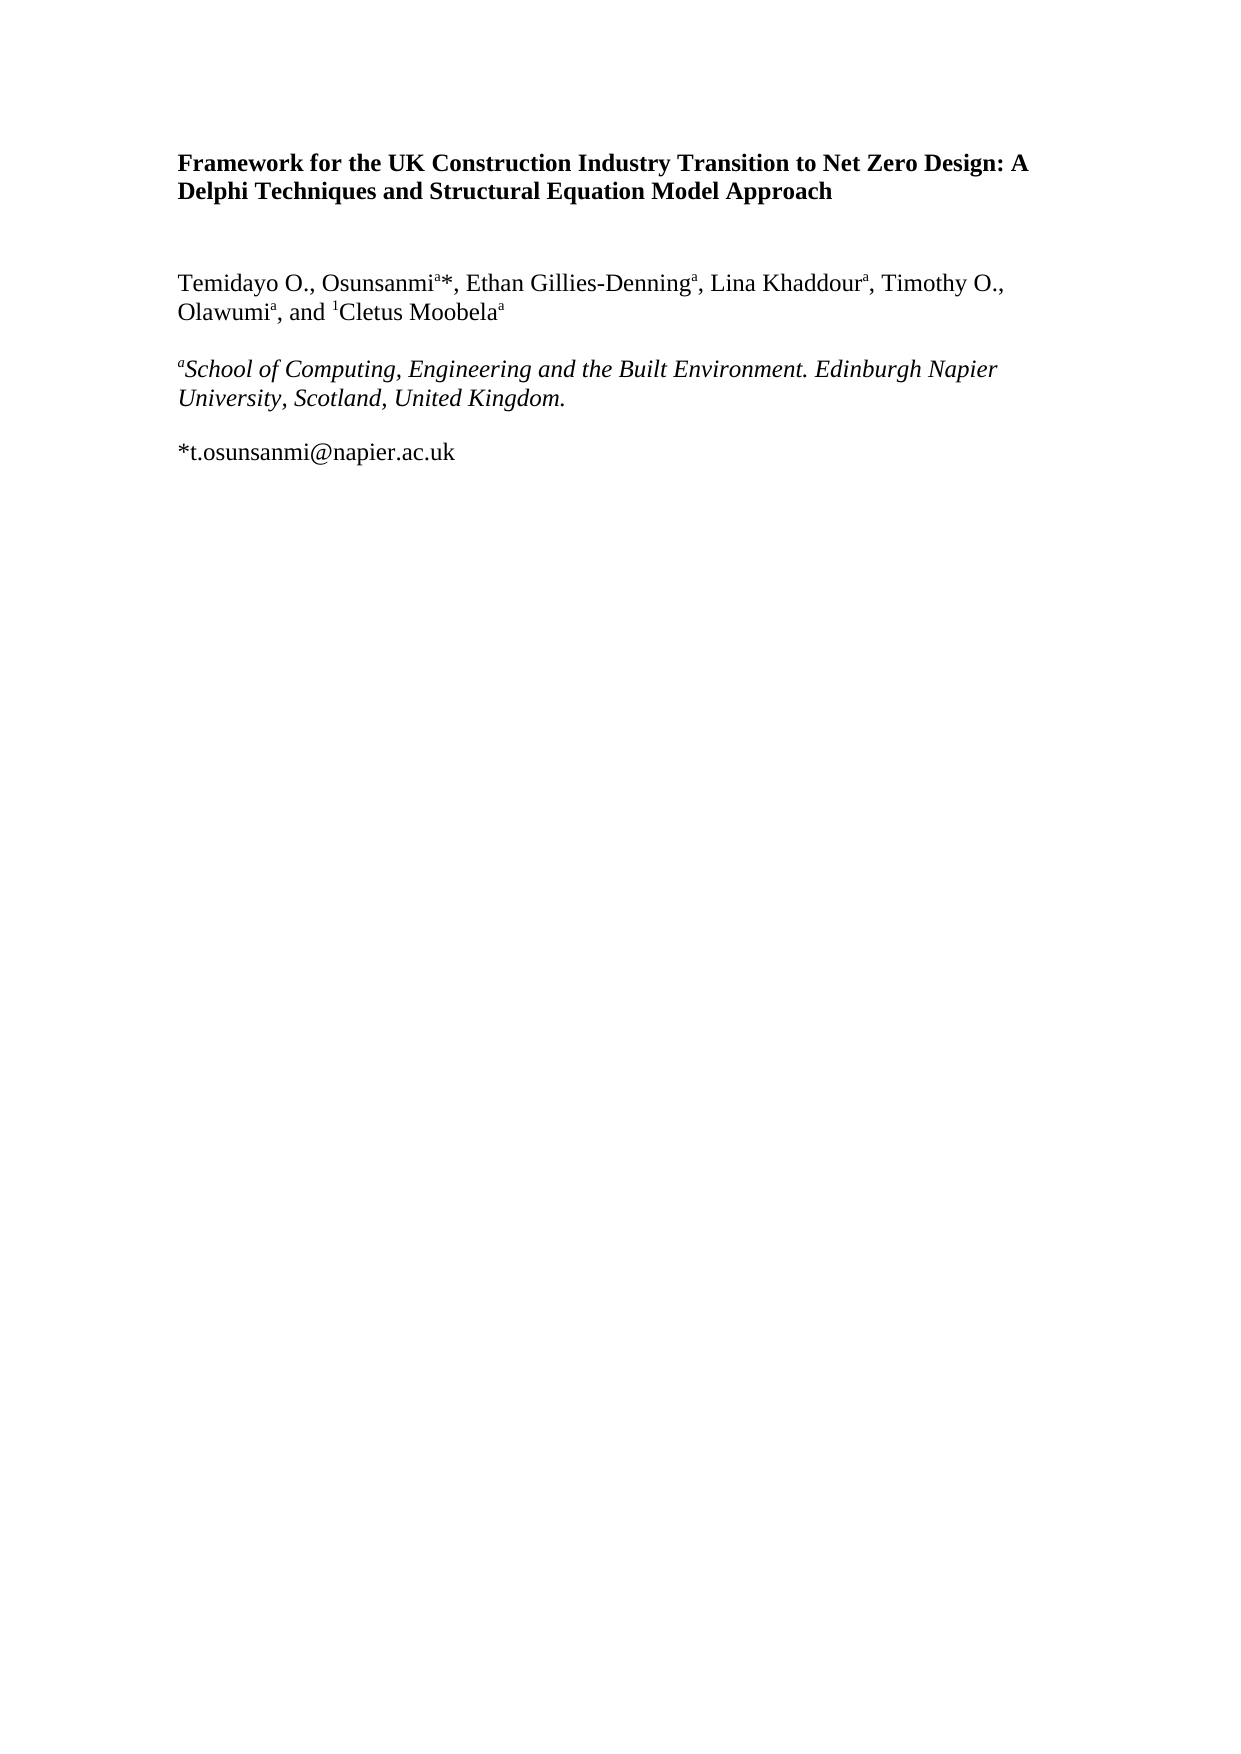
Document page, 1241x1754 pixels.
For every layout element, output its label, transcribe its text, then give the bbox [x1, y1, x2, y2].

text Temidayo O., Osunsanmia*, Ethan Gillies-Denninga, Lina Khaddoura, Timothy O., Olawumia, and 1Cletus Moobelaa [177, 268, 1063, 326]
text Framework for the UK Construction Industry Transition to Net Zero Design: A Delphi Techniques and Structural Equation Model Approach [177, 148, 1063, 205]
text *t.osunsanmi@napier.ac.uk [177, 437, 1063, 466]
text aSchool of Computing, Engineering and the Built Environment. Edinburgh Napier University, Scotland, United Kingdom. [177, 354, 1063, 412]
